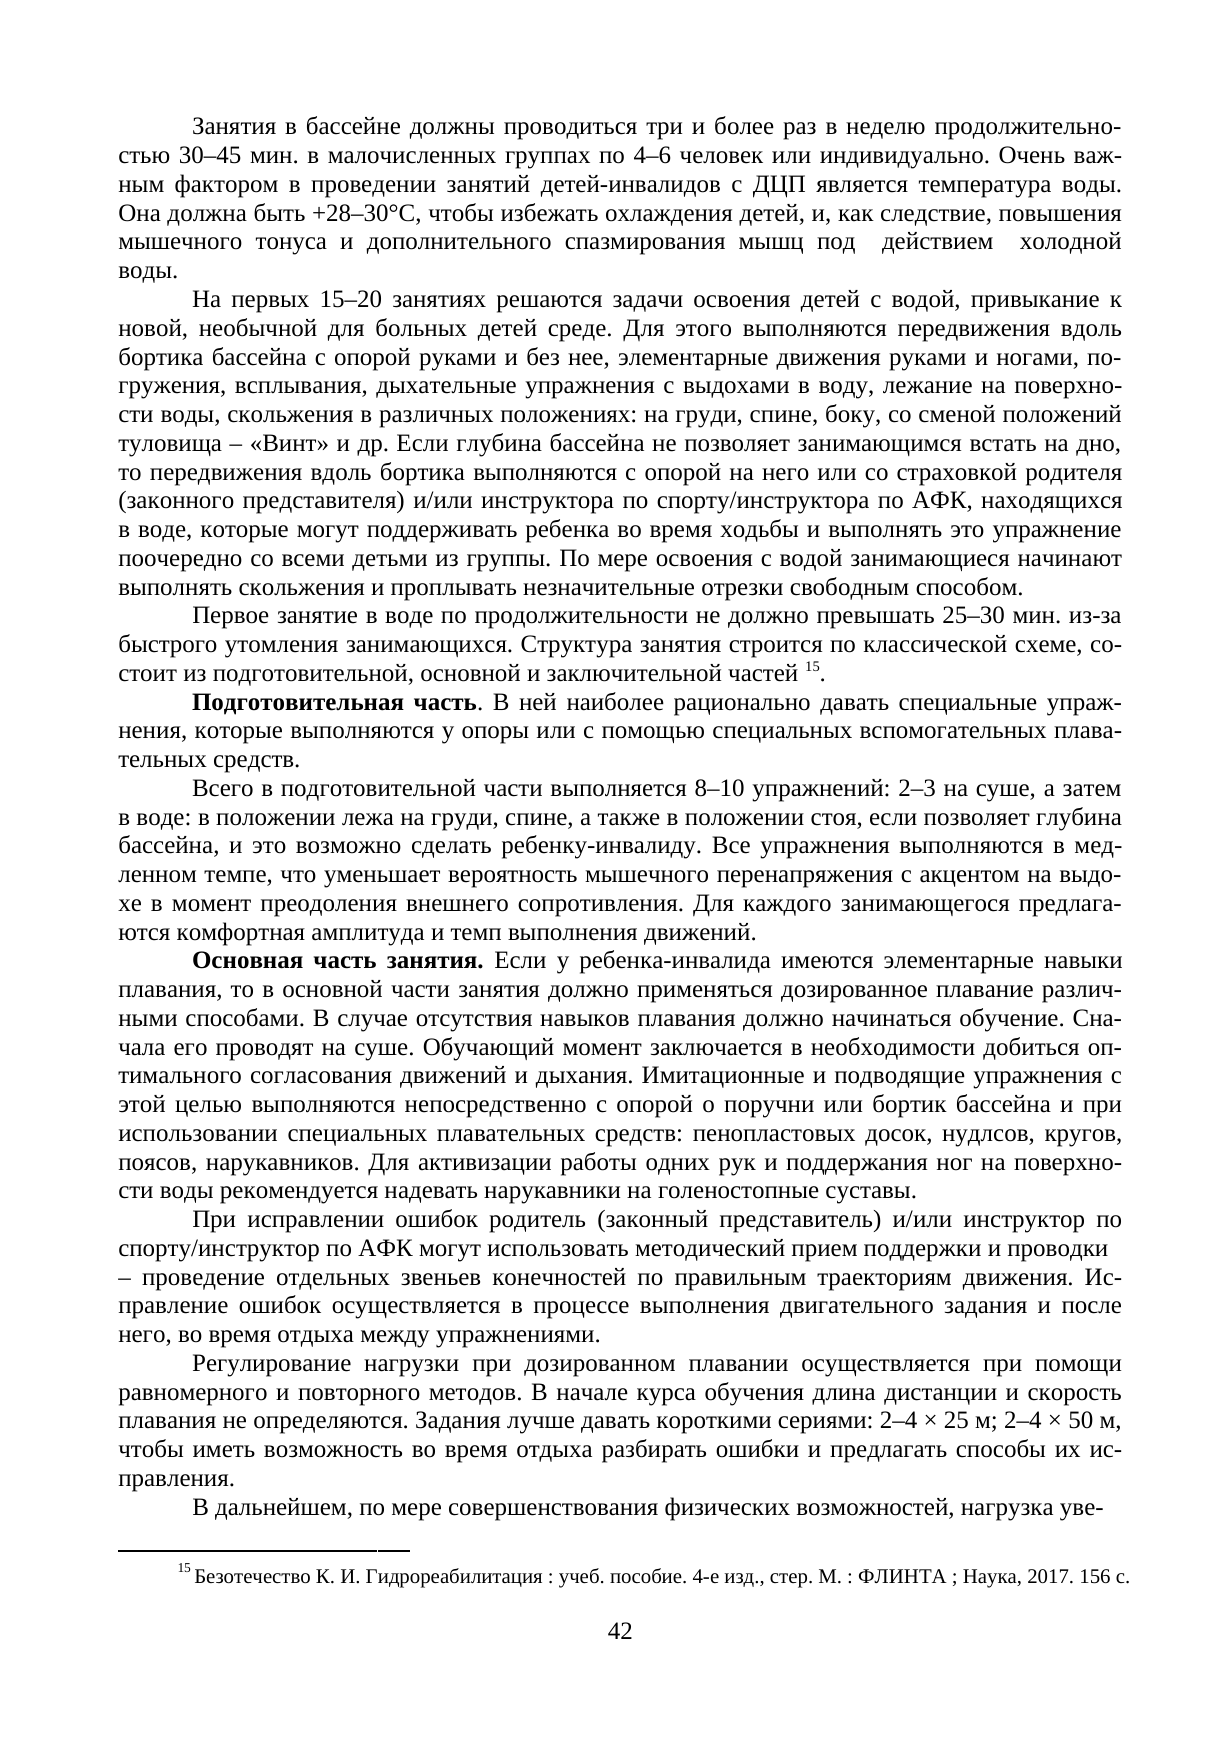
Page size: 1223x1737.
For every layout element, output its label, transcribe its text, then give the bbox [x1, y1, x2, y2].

text В дальнейшем, по мере совершенствования физических возможностей, нагрузка уве- [192, 1492, 1148, 1520]
text На первых 15–20 занятиях решаются задачи освоения детей с водой, привыкание к новой, необычной для больных детей среде. Для этого выполняются передвижения вдоль бортика бассейна с опорой руками и без нее, элементарные движения руками и ногами, по- гружения, всплывания, дыхательные упражнения с выдохами в воду, лежание на поверхно- сти воды, скольжения в различных положениях: на груди, спине, боку, со сменой положений туловища – «Винт» и др. Если глубина бассейна не позволяет занимающимся встать на дно, то передвижения вдоль бортика выполняются с опорой на него или со страховкой родителя (законного представителя) и/или инструктора по спорту/инструктора по АФК, находящихся в воде, которые могут поддерживать ребенка во время ходьбы и выполнять это упражнение поочередно со всеми детьми из группы. По мере освоения с водой занимающиеся начинают выполнять скольжения и проплывать незначительные отрезки свободным способом. [118, 284, 1123, 600]
text При исправлении ошибок родитель (законный представитель) и/или инструктор по спорту/инструктор по АФК могут использовать методический прием поддержки и проводки [118, 1204, 1123, 1262]
text Основная часть занятия. Если у ребенка-инвалида имеются элементарные навыки плавания, то в основной части занятия должно применяться дозированное плавание различ- ными способами. В случае отсутствия навыков плавания должно начинаться обучение. Сна- чала его проводят на суше. Обучающий момент заключается в необходимости добиться оп- тимального согласования движений и дыхания. Имитационные и подводящие упражнения с этой целью выполняются непосредственно с опорой о поручни или бортик бассейна и при использовании специальных плавательных средств: пенопластовых досок, нудлсов, кругов, поясов, нарукавников. Для активизации работы одних рук и поддержания ног на поверхно- сти воды рекомендуется надевать нарукавники на голеностопные суставы. [118, 945, 1123, 1204]
list проведение отдельных звеньев конечностей по правильным траекториям движения. Ис- правление ошибок осуществляется в процессе выполнения двигательного задания и после него, во время отдыха между упражнениями. [118, 1262, 1123, 1348]
text Подготовительная часть. В ней наиболее рационально давать специальные упраж- нения, которые выполняются у опоры или с помощью специальных вспомогательных плава- тельных средств. [118, 687, 1123, 773]
text Регулирование нагрузки при дозированном плавании осуществляется при помощи равномерного и повторного методов. В начале курса обучения длина дистанции и скорость плавания не определяются. Задания лучше давать короткими сериями: 2–4 × 25 м; 2–4 × 50 м, чтобы иметь возможность во время отдыха разбирать ошибки и предлагать способы их ис- правления. [118, 1348, 1123, 1492]
text Первое занятие в воде по продолжительности не должно превышать 25–30 мин. из-за быстрого утомления занимающихся. Структура занятия строится по классической схеме, со- стоит из подготовительной, основной и заключительной частей 15. [118, 600, 1123, 687]
text Всего в подготовительной части выполняется 8–10 упражнений: 2–3 на суше, а затем в воде: в положении лежа на груди, спине, а также в положении стоя, если позволяет глубина бассейна, и это возможно сделать ребенку-инвалиду. Все упражнения выполняются в мед- ленном темпе, что уменьшает вероятность мышечного перенапряжения с акцентом на выдо- хе в момент преодоления внешнего сопротивления. Для каждого занимающегося предлага- ются комфортная амплитуда и темп выполнения движений. [118, 773, 1123, 945]
text Занятия в бассейне должны проводиться три и более раз в неделю продолжительно- стью 30–45 мин. в малочисленных группах по 4–6 человек или индивидуально. Очень важ- ным фактором в проведении занятий детей-инвалидов с ДЦП является температура воды. Она должна быть +28–30°С, чтобы избежать охлаждения детей, и, как следствие, повышения мышечного тонуса и дополнительного спазмирования мышц под действием холодной воды. [118, 111, 1123, 284]
text 15 Безотечество К. И. Гидрореабилитация : учеб. пособие. 4-е изд., стер. М. : ФЛИНТА ; Наука, 2017. 156 с. [177, 1563, 1148, 1588]
